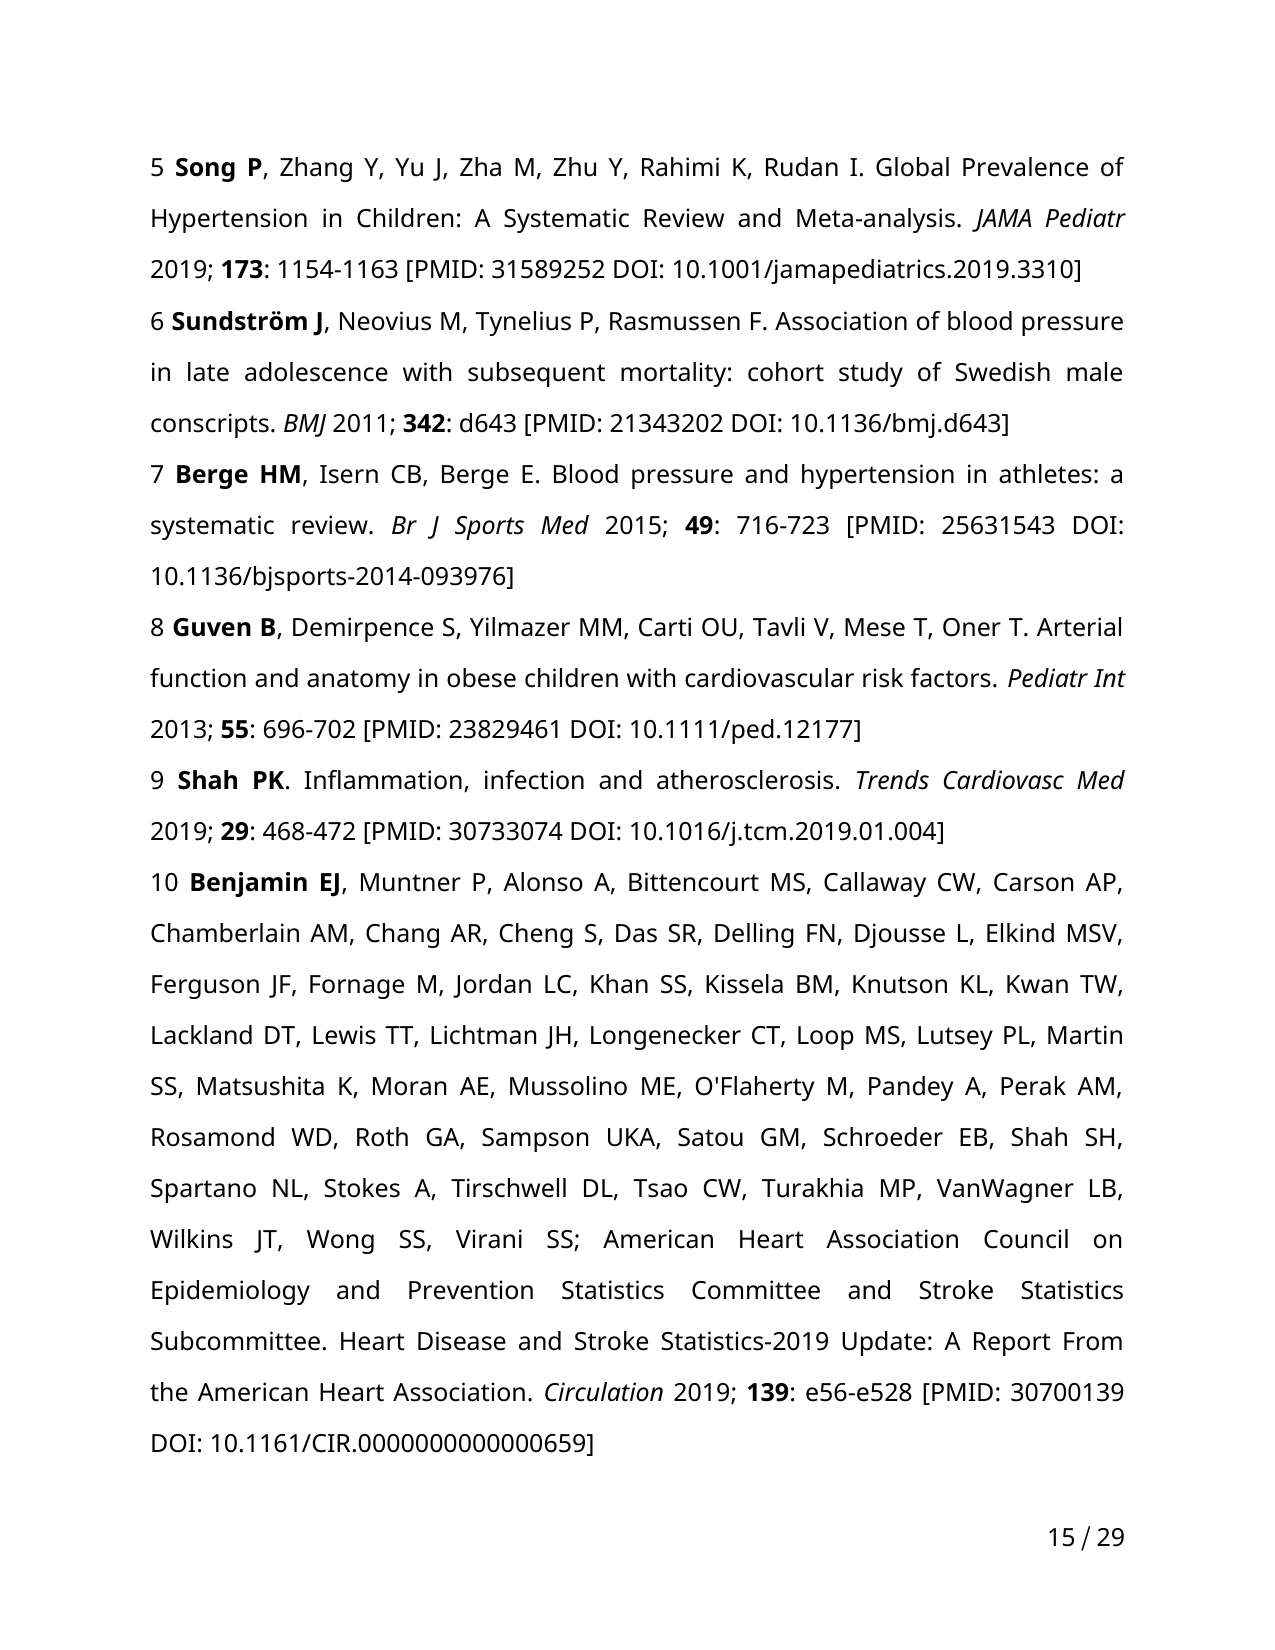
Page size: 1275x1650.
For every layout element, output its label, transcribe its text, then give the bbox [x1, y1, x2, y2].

text 7 Berge HM, Isern CB, Berge E. Blood pressure and hypertension in athletes: a systematic review. Br J Sports Med 2015; 49: 716-723 [PMID: 25631543 DOI: 10.1136/bjsports-2014-093976] [150, 456, 1125, 592]
text 5 Song P, Zhang Y, Yu J, Zha M, Zhu Y, Rahimi K, Rudan I. Global Prevalence of Hypertension in Children: A Systematic Review and Meta-analysis. JAMA Pediatr 2019; 173: 1154-1163 [PMID: 31589252 DOI: 10.1001/jamapediatrics.2019.3310] [150, 150, 1125, 286]
text 9 Shah PK. Inflammation, infection and atherosclerosis. Trends Cardiovasc Med 2019; 29: 468-472 [PMID: 30733074 DOI: 10.1016/j.tcm.2019.01.004] [150, 762, 1125, 848]
text 6 Sundström J, Neovius M, Tynelius P, Rasmussen F. Association of blood pressure in late adolescence with subsequent mortality: cohort study of Swedish male conscripts. BMJ 2011; 342: d643 [PMID: 21343202 DOI: 10.1136/bmj.d643] [150, 303, 1125, 439]
text 8 Guven B, Demirpence S, Yilmazer MM, Carti OU, Tavli V, Mese T, Oner T. Arterial function and anatomy in obese children with cardiovascular risk factors. Pediatr Int 2013; 55: 696-702 [PMID: 23829461 DOI: 10.1111/ped.12177] [150, 609, 1125, 746]
text 10 Benjamin EJ, Muntner P, Alonso A, Bittencourt MS, Callaway CW, Carson AP, Chamberlain AM, Chang AR, Cheng S, Das SR, Delling FN, Djousse L, Elkind MSV, Ferguson JF, Fornage M, Jordan LC, Khan SS, Kissela BM, Knutson KL, Kwan TW, Lackland DT, Lewis TT, Lichtman JH, Longenecker CT, Loop MS, Lutsey PL, Martin SS, Matsushita K, Moran AE, Mussolino ME, O'Flaherty M, Pandey A, Perak AM, Rosamond WD, Roth GA, Sampson UKA, Satou GM, Schroeder EB, Shah SH, Spartano NL, Stokes A, Tirschwell DL, Tsao CW, Turakhia MP, VanWagner LB, Wilkins JT, Wong SS, Virani SS; American Heart Association Council on Epidemiology and Prevention Statistics Committee and Stroke Statistics Subcommittee. Heart Disease and Stroke Statistics-2019 Update: A Report From the American Heart Association. Circulation 2019; 139: e56-e528 [PMID: 30700139 DOI: 10.1161/CIR.0000000000000659] [150, 864, 1125, 1460]
